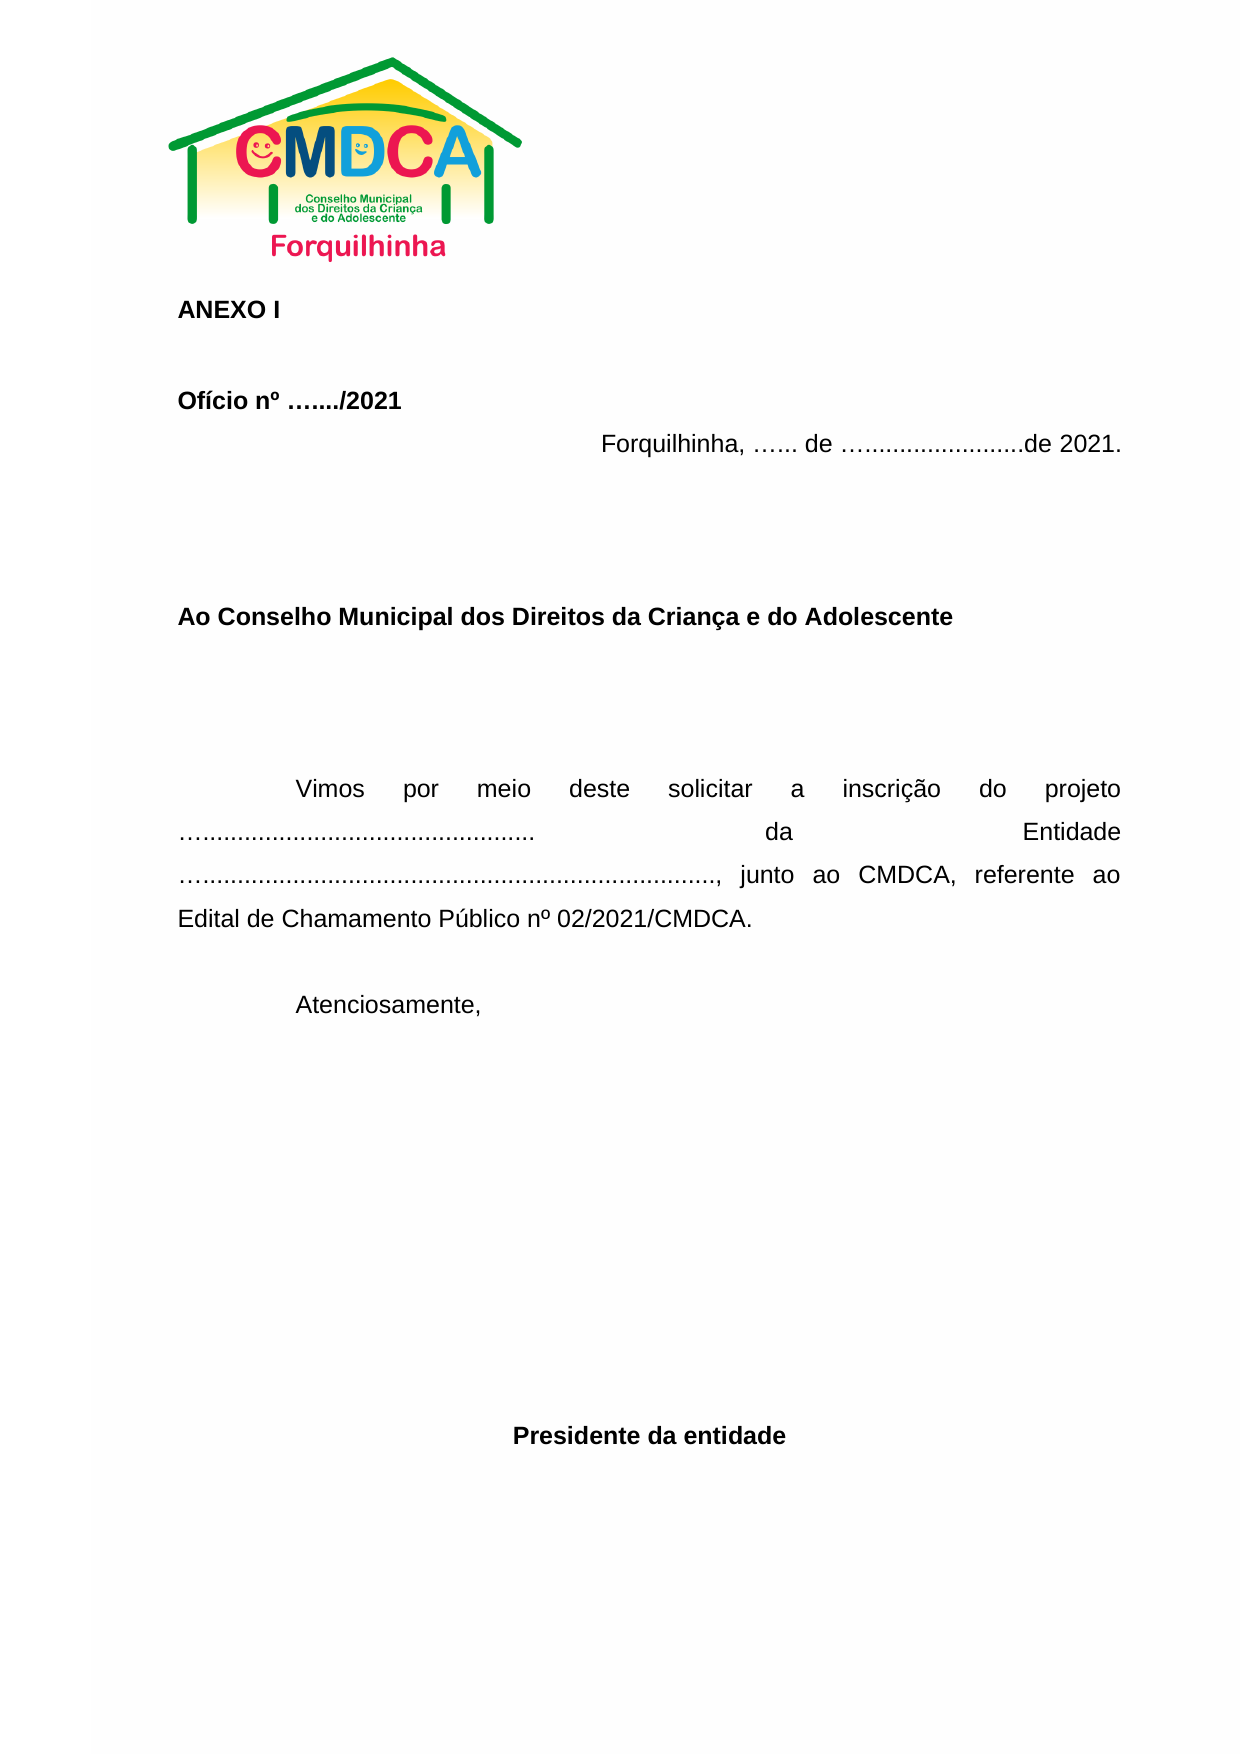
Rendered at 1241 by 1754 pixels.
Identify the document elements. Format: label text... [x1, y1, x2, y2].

picture [91, 0, 1241, 1754]
text Ao Conselho Municipal dos Direitos da Criança e do Adolescente [177, 602, 1122, 631]
text Vimos por meio deste solicitar a inscrição do projeto …................................................ da Entidade ….........................................................................., junto ao CMDCA, referente ao Edital de Chamamento Público nº 02/2021/CMDCA. [177, 774, 1122, 932]
text Forquilhinha, …... de ….......................de 2021. [177, 429, 1122, 458]
text Atenciosamente, [177, 990, 1122, 1019]
text Ofício nº …..../2021 [177, 386, 1122, 415]
text ANEXO I [177, 295, 1122, 324]
text Presidente da entidade [177, 1421, 1122, 1450]
